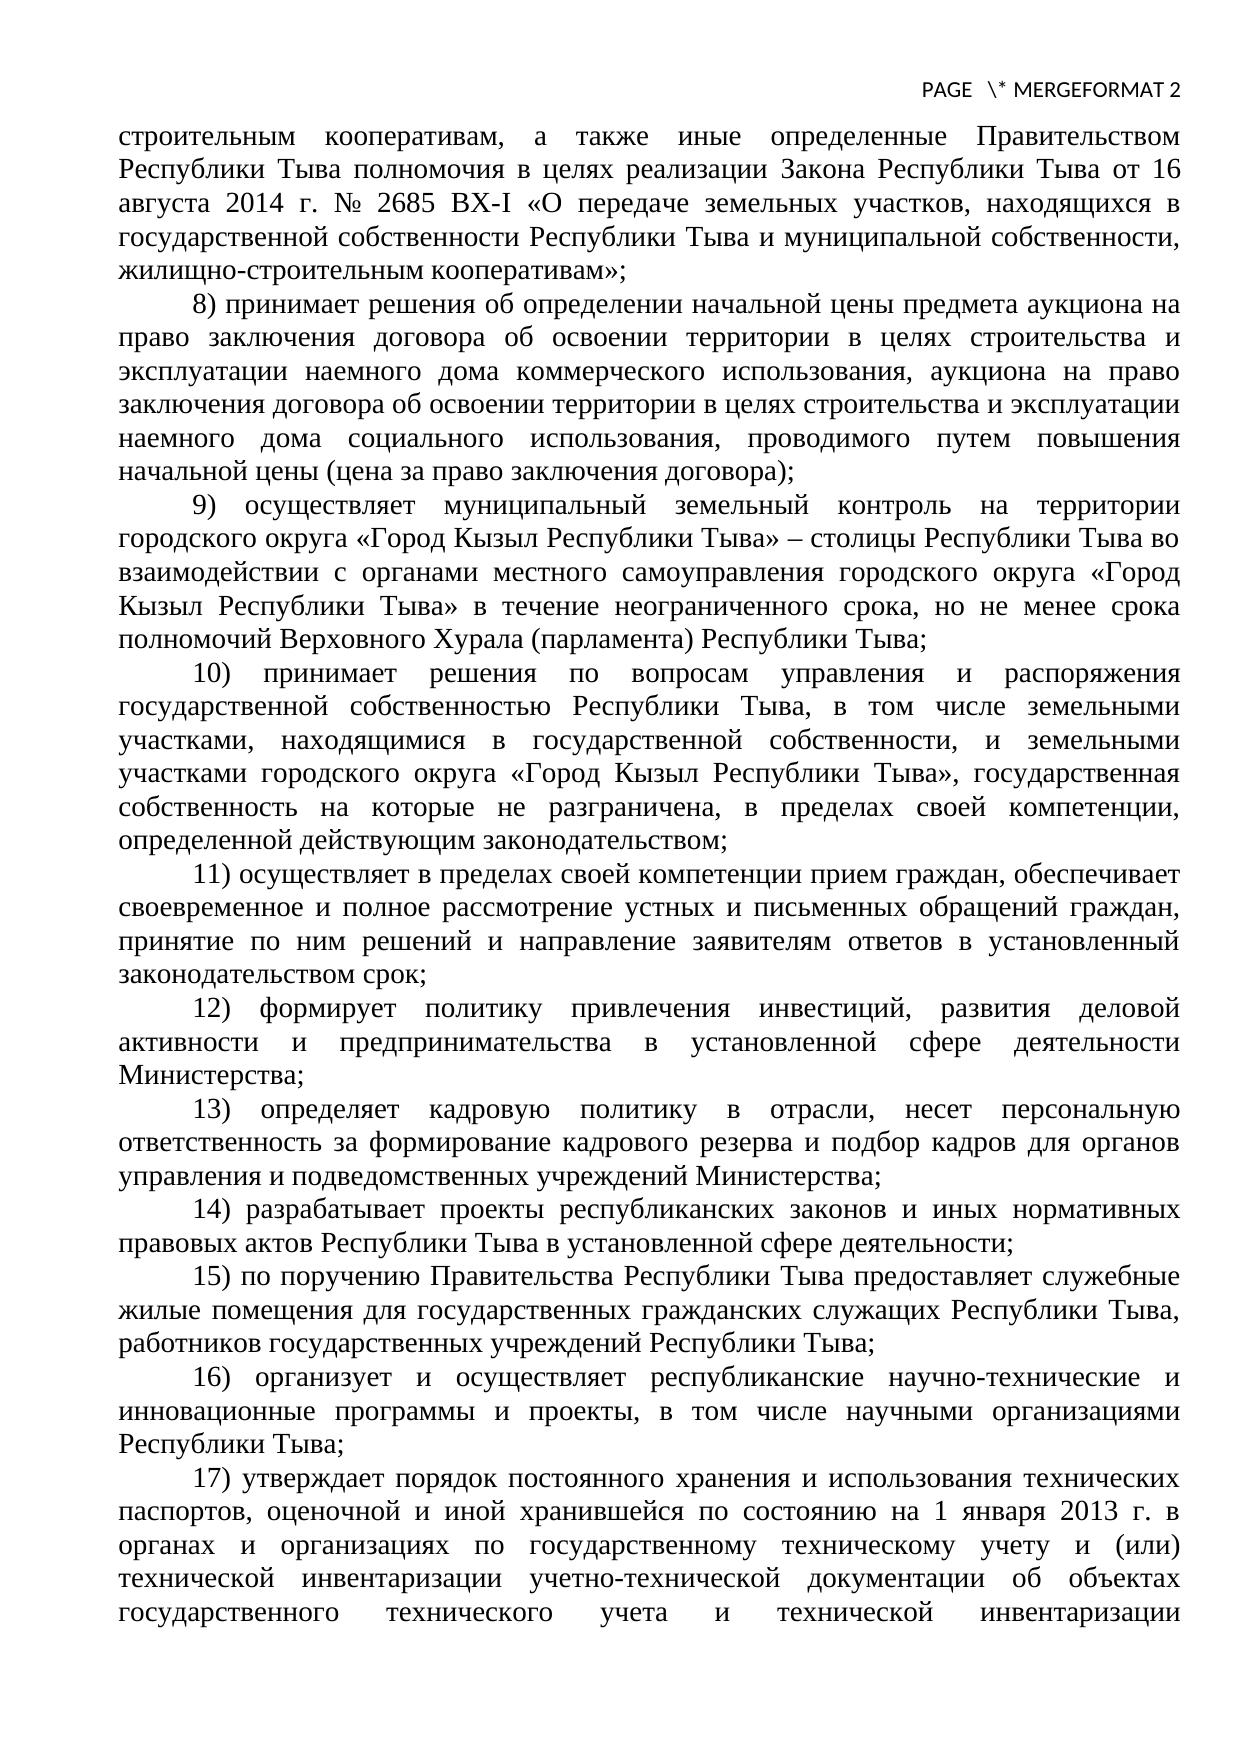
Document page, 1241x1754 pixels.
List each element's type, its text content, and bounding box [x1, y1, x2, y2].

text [118, 1460, 1181, 1627]
text 11) осуществляет в пределах своей компетенции прием граждан, обеспечивает своевременное и полное рассмотрение устных и письменных обращений граждан, принятие по ним решений и направление заявителям ответов в установленный законодательством срок; [118, 856, 1181, 990]
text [118, 118, 1181, 286]
text 8) принимает решения об определении начальной цены предмета аукциона на право заключения договора об освоении территории в целях строительства и эксплуатации наемного дома коммерческого использования, аукциона на право заключения договора об освоении территории в целях строительства и эксплуатации наемного дома социального использования, проводимого путем повышения начальной цены (цена за право заключения договора); [118, 286, 1181, 487]
text 9) осуществляет муниципальный земельный контроль на территории городского округа «Город Кызыл Республики Тыва» – столицы Республики Тыва во взаимодействии с органами местного самоуправления городского округа «Город Кызыл Республики Тыва» в течение неограниченного срока, но не менее срока полномочий Верховного Хурала (парламента) Республики Тыва; [118, 487, 1181, 655]
text 15) по поручению Правительства Республики Тыва предоставляет служебные жилые помещения для государственных гражданских служащих Республики Тыва, работников государственных учреждений Республики Тыва; [118, 1258, 1181, 1359]
text 12) формирует политику привлечения инвестиций, развития деловой активности и предпринимательства в установленной сфере деятельности Министерства; [118, 990, 1181, 1091]
text 10) принимает решения по вопросам управления и распоряжения государственной собственностью Республики Тыва, в том числе земельными участками, находящимися в государственной собственности, и земельными участками городского округа «Город Кызыл Республики Тыва», государственная собственность на которые не разграничена, в пределах своей компетенции, определенной действующим законодательством; [118, 655, 1181, 856]
text 16) организует и осуществляет республиканские научно-технические и инновационные программы и проекты, в том числе научными организациями Республики Тыва; [118, 1359, 1181, 1460]
text 13) определяет кадровую политику в отрасли, несет персональную ответственность за формирование кадрового резерва и подбор кадров для органов управления и подведомственных учреждений Министерства; [118, 1091, 1181, 1191]
text 14) разрабатывает проекты республиканских законов и иных нормативных правовых актов Республики Тыва в установленной сфере деятельности; [118, 1191, 1181, 1258]
